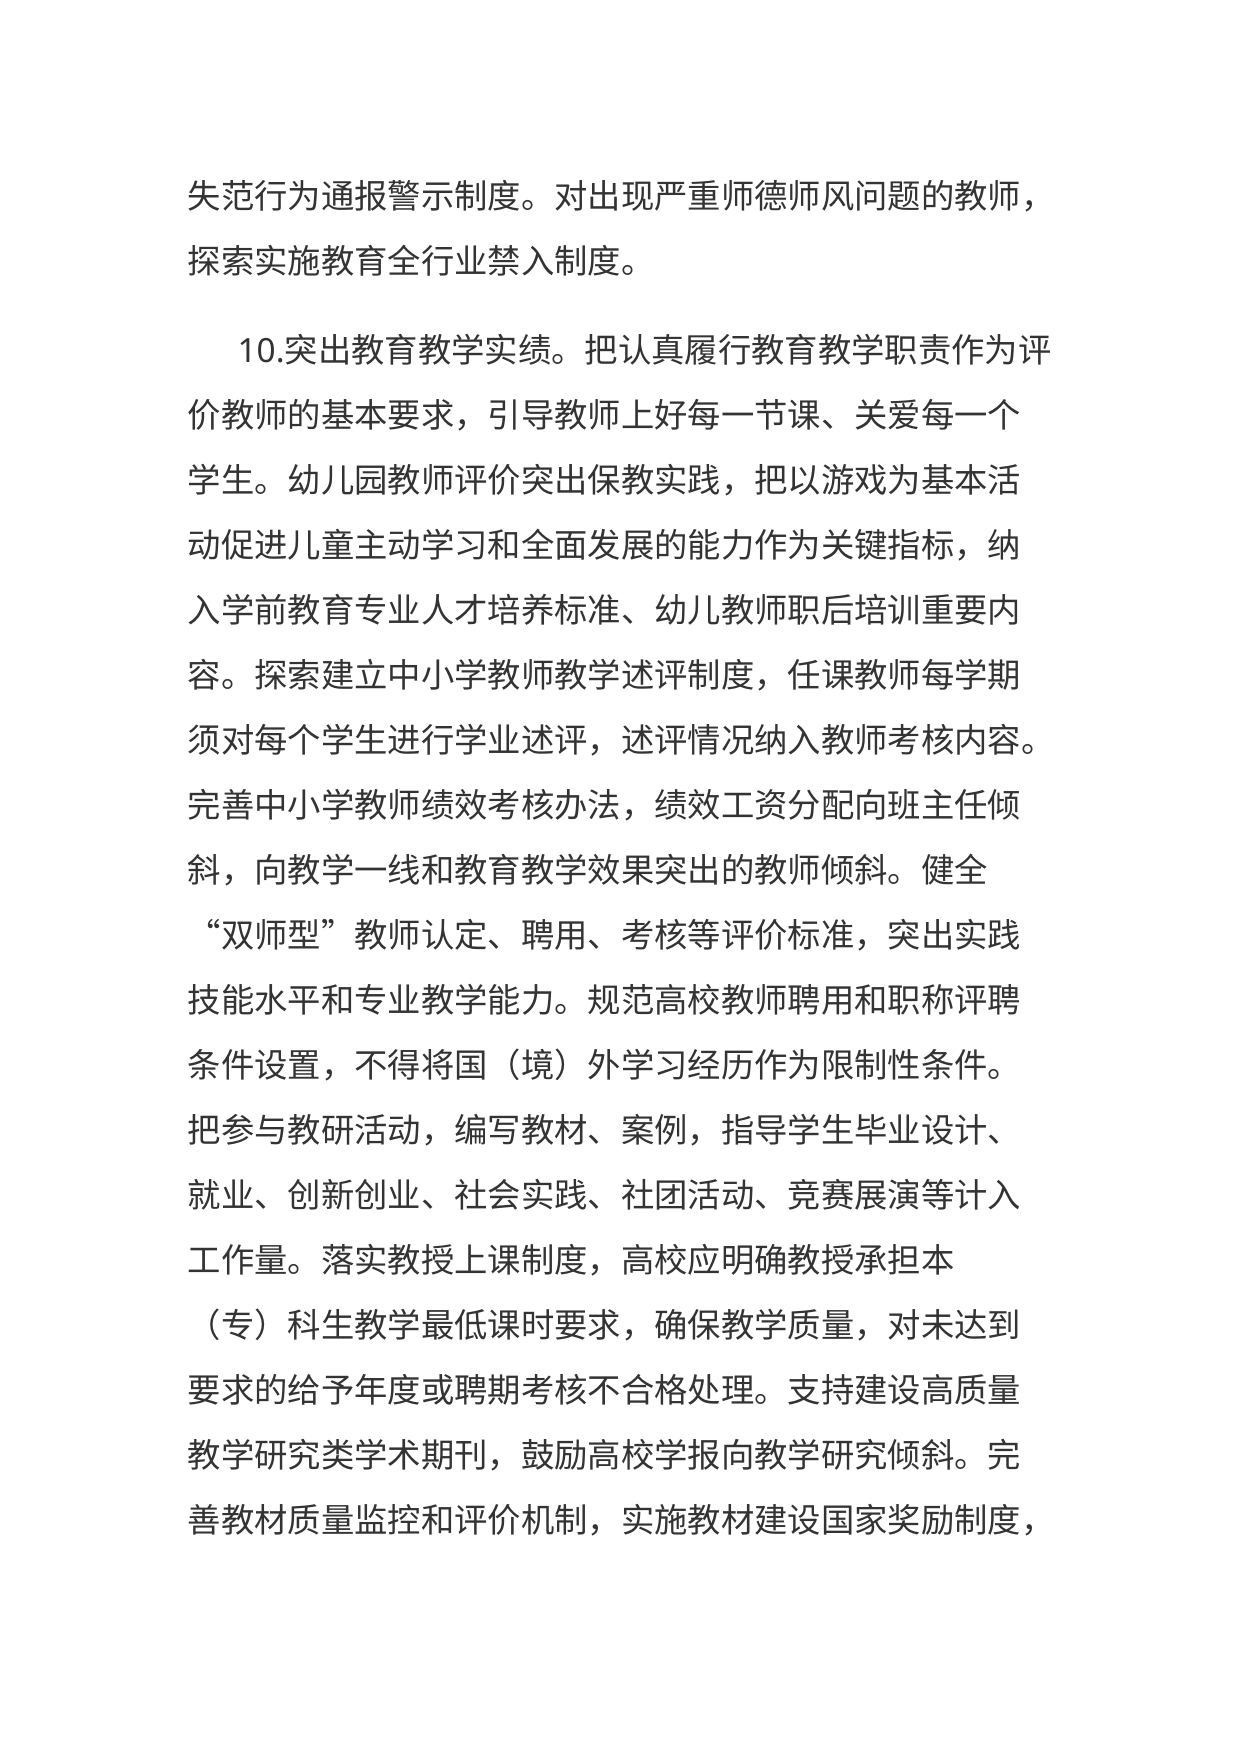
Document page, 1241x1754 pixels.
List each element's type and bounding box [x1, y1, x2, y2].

text [187, 315, 1053, 1550]
text [187, 162, 1053, 292]
